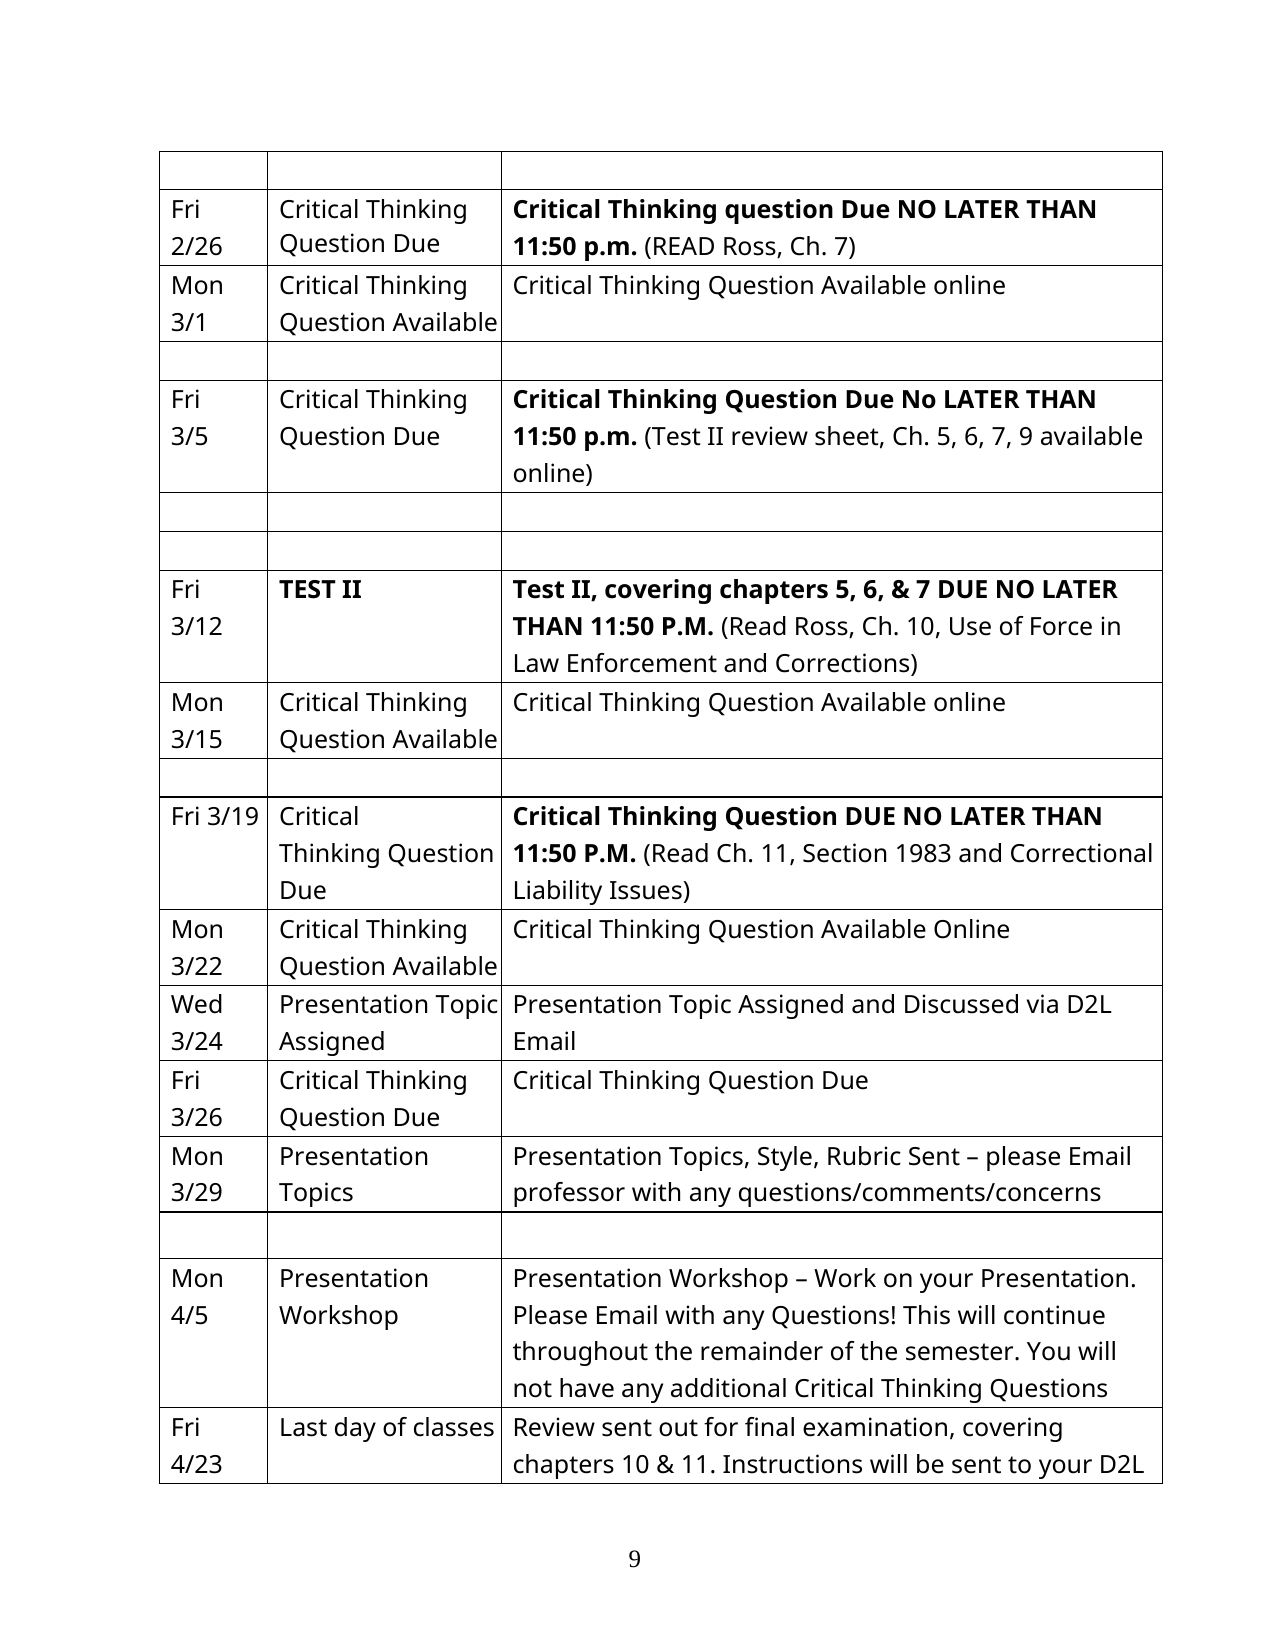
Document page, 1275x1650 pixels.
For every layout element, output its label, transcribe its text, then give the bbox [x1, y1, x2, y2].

table_cell [160, 532, 267, 569]
table_cell Fri 3/19 [160, 798, 267, 909]
table_cell [502, 1213, 1162, 1258]
table_cell [268, 493, 501, 531]
table_cell Last day of classes [268, 1408, 501, 1483]
table_cell Critical Thinking Question Available [268, 910, 501, 984]
table_cell Mon 3/1 [160, 266, 267, 341]
table_cell Critical Thinking Question Due [268, 798, 501, 909]
table_cell Presentation Topic Assigned [268, 986, 501, 1060]
table_cell Critical Thinking Question DUE NO LATER THAN 11:50 P.M. (Read Ch. 11, Section 1983 and Correctional Liability Issues) [502, 798, 1162, 909]
table_cell Wed 3/24 [160, 986, 267, 1060]
table_cell Critical Thinking Question Due [268, 381, 501, 492]
table_cell [268, 1213, 501, 1258]
table_cell Fri 3/5 [160, 381, 267, 492]
table_cell Critical Thinking Question Due [268, 1061, 501, 1136]
table_cell [502, 342, 1162, 379]
table_cell Critical Thinking question Due NO LATER THAN 11:50 p.m. (READ Ross, Ch. 7) [502, 190, 1162, 265]
table_cell Mon 3/22 [160, 910, 267, 984]
table_cell [502, 759, 1162, 796]
table_cell [160, 152, 267, 189]
table_cell [160, 759, 267, 796]
table_cell Presentation Workshop [268, 1259, 501, 1407]
table_cell Critical Thinking Question Available online [502, 683, 1162, 758]
table_cell Fri 2/26 [160, 190, 267, 265]
table_cell Fri 4/23 [160, 1408, 267, 1483]
table_cell [268, 152, 501, 189]
table_cell Mon 3/15 [160, 683, 267, 758]
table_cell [502, 1408, 1162, 1483]
table_cell Critical Thinking Question Due [268, 190, 501, 265]
table_cell Critical Thinking Question Due No LATER THAN 11:50 p.m. (Test II review sheet, Ch. 5, 6, 7, 9 available online) [502, 381, 1162, 492]
table_cell [160, 493, 267, 531]
table_cell [268, 532, 501, 569]
table_cell Critical Thinking Question Available [268, 266, 501, 341]
table_cell [502, 152, 1162, 189]
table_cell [502, 266, 1162, 341]
table_cell Presentation Topics [268, 1137, 501, 1211]
table_cell Fri 3/12 [160, 571, 267, 682]
table_cell Fri 3/26 [160, 1061, 267, 1136]
table_cell [160, 1213, 267, 1258]
table_cell TEST II [268, 571, 501, 682]
table_cell Presentation Workshop – Work on your Presentation. Please Email with any Questions! This will continue throughout the remainder of the semester. You will not have any additional Critical Thinking Questions [502, 1259, 1162, 1407]
table_cell [160, 342, 267, 379]
table_cell Critical Thinking Question Available [268, 683, 501, 758]
table_cell Mon 4/5 [160, 1259, 267, 1407]
table_cell Presentation Topics, Style, Rubric Sent – please Email professor with any questions/comments/concerns [502, 1137, 1162, 1211]
table_cell Critical Thinking Question Available Online [502, 910, 1162, 984]
table_cell [502, 493, 1162, 531]
table_cell [268, 759, 501, 796]
table_cell [502, 532, 1162, 569]
table_cell Test II, covering chapters 5, 6, & 7 DUE NO LATER THAN 11:50 P.M. (Read Ross, Ch. 10, Use of Force in Law Enforcement and Corrections) [502, 571, 1162, 682]
table_cell Presentation Topic Assigned and Discussed via D2L Email [502, 986, 1162, 1060]
table_cell Mon 3/29 [160, 1137, 267, 1211]
table_cell Critical Thinking Question Due [502, 1061, 1162, 1136]
table_cell [268, 342, 501, 379]
